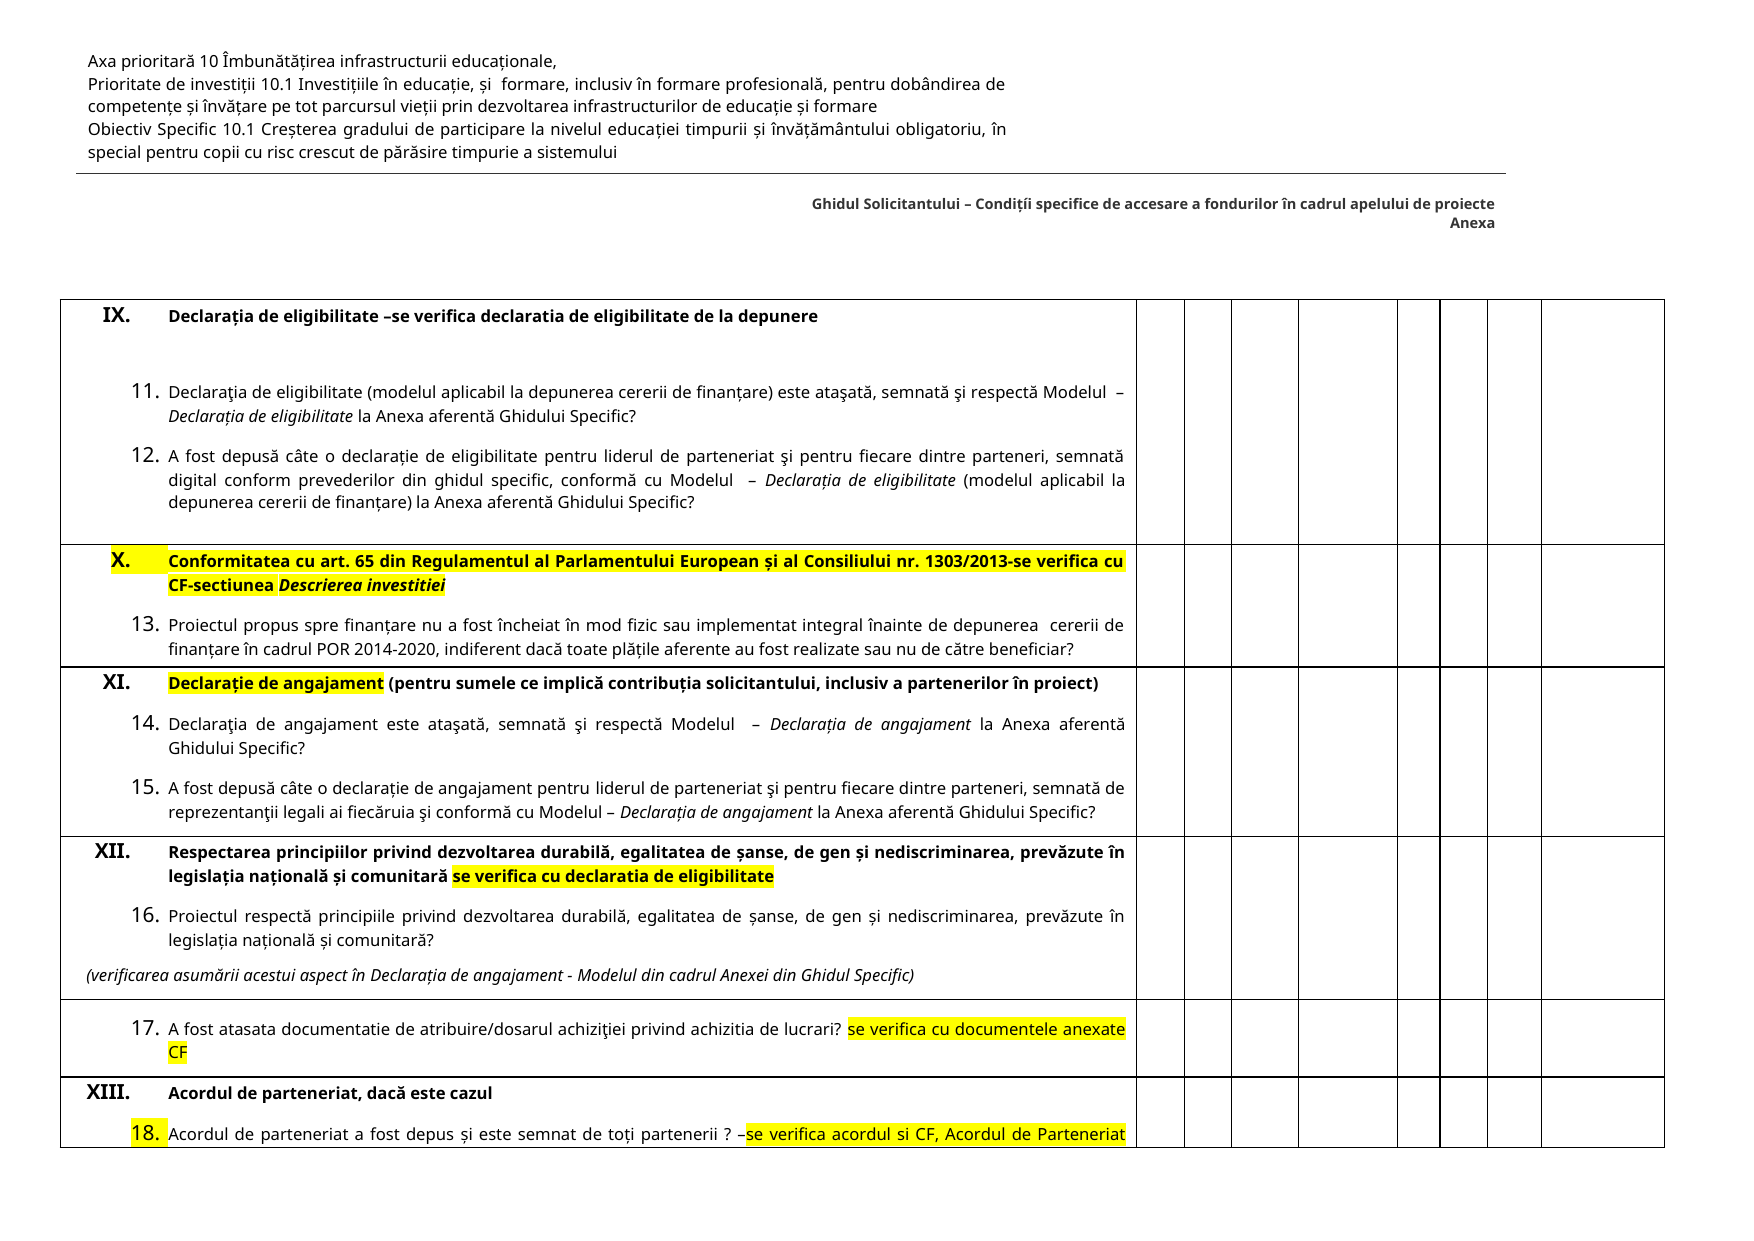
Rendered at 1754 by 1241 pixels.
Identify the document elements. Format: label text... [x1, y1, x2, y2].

table_cell [1185, 837, 1231, 999]
table_cell [1441, 1078, 1487, 1147]
table_cell [1542, 545, 1664, 666]
table_cell [1137, 1000, 1184, 1076]
table_cell [1488, 1078, 1541, 1147]
table_cell [1398, 300, 1439, 544]
table_cell [1137, 545, 1184, 666]
table_cell [1299, 300, 1397, 544]
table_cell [61, 1078, 1136, 1147]
table_cell [1398, 545, 1439, 666]
table_cell [1137, 668, 1184, 836]
table_cell [1299, 668, 1397, 836]
table_cell [1398, 1000, 1439, 1076]
table_cell [1488, 300, 1541, 544]
table_cell [1299, 545, 1397, 666]
table_cell [1542, 1078, 1664, 1147]
table_cell [1185, 1000, 1231, 1076]
table_cell [1232, 1000, 1298, 1076]
table_cell [1398, 668, 1439, 836]
table_cell [1542, 300, 1664, 544]
table_cell [1488, 668, 1541, 836]
table_cell [1137, 300, 1184, 544]
table_cell [1299, 837, 1397, 999]
table_cell [1398, 1078, 1439, 1147]
table_cell [1185, 1078, 1231, 1147]
table_cell [1232, 545, 1298, 666]
table_cell Respectarea principiilor privind dezvoltarea durabilă, egalitatea de şanse, de gen și nediscriminarea, prevăzute în legislaţia naţională şi comunitară se verifica cu declaratia de eligibilitate Proiectul respectă principiile privind dezvoltarea durabilă, egalitatea de şanse, de gen și nediscriminarea, prevăzute în legislaţia naţională şi comunitară? (verificarea asumării acestui aspect în Declarația de angajament - Modelul din cadrul Anexei din Ghidul Specific) [61, 837, 1136, 999]
table_cell [1185, 668, 1231, 836]
table_cell [1232, 1078, 1298, 1147]
table_cell [1441, 300, 1487, 544]
table_cell [1488, 545, 1541, 666]
table_cell [1232, 837, 1298, 999]
table_cell [1441, 668, 1487, 836]
table_cell [1299, 1000, 1397, 1076]
table_cell Declaraţie de angajament (pentru sumele ce implică contribuția solicitantului, inclusiv a partenerilor în proiect) Declaraţia de angajament este ataşată, semnată şi respectă Modelul – Declarația de angajament la Anexa aferentă Ghidului Specific? A fost depusă câte o declarație de angajament pentru liderul de parteneriat şi pentru fiecare dintre parteneri, semnată de reprezentanţii legali ai fiecăruia şi conformă cu Modelul – Declarația de angajament la Anexa aferentă Ghidului Specific? [61, 668, 1136, 836]
table_cell [1441, 545, 1487, 666]
table_cell [1488, 837, 1541, 999]
table_cell [1185, 300, 1231, 544]
table_cell [1398, 837, 1439, 999]
table_cell Conformitatea cu art. 65 din Regulamentul al Parlamentului European și al Consiliului nr. 1303/2013-se verifica cu CF-sectiunea Descrierea investitiei Proiectul propus spre finanţare nu a fost încheiat în mod fizic sau implementat integral înainte de depunerea cererii de finanțare în cadrul POR 2014-2020, indiferent dacă toate plățile aferente au fost realizate sau nu de către beneficiar? [61, 545, 1136, 666]
table_cell [1299, 1078, 1397, 1147]
table_cell Declarația de eligibilitate –se verifica declaratia de eligibilitate de la depunere Declaraţia de eligibilitate (modelul aplicabil la depunerea cererii de finanțare) este ataşată, semnată şi respectă Modelul – Declarația de eligibilitate la Anexa aferentă Ghidului Specific? A fost depusă câte o declarație de eligibilitate pentru liderul de parteneriat şi pentru fiecare dintre parteneri, semnată digital conform prevederilor din ghidul specific, conformă cu Modelul – Declarația de eligibilitate (modelul aplicabil la depunerea cererii de finanțare) la Anexa aferentă Ghidului Specific? [61, 300, 1136, 544]
table_cell [1232, 300, 1298, 544]
table_cell A fost atasata documentatie de atribuire/dosarul achiziţiei privind achizitia de lucrari? se verifica cu documentele anexate CF [61, 1000, 1136, 1076]
table_cell [1137, 1078, 1184, 1147]
table_cell [1441, 837, 1487, 999]
table_cell [1137, 837, 1184, 999]
table_cell [1185, 545, 1231, 666]
table_cell [1542, 837, 1664, 999]
table_cell [1232, 668, 1298, 836]
table_cell [1542, 1000, 1664, 1076]
table_cell [1488, 1000, 1541, 1076]
table_cell [1542, 668, 1664, 836]
table_cell [1441, 1000, 1487, 1076]
